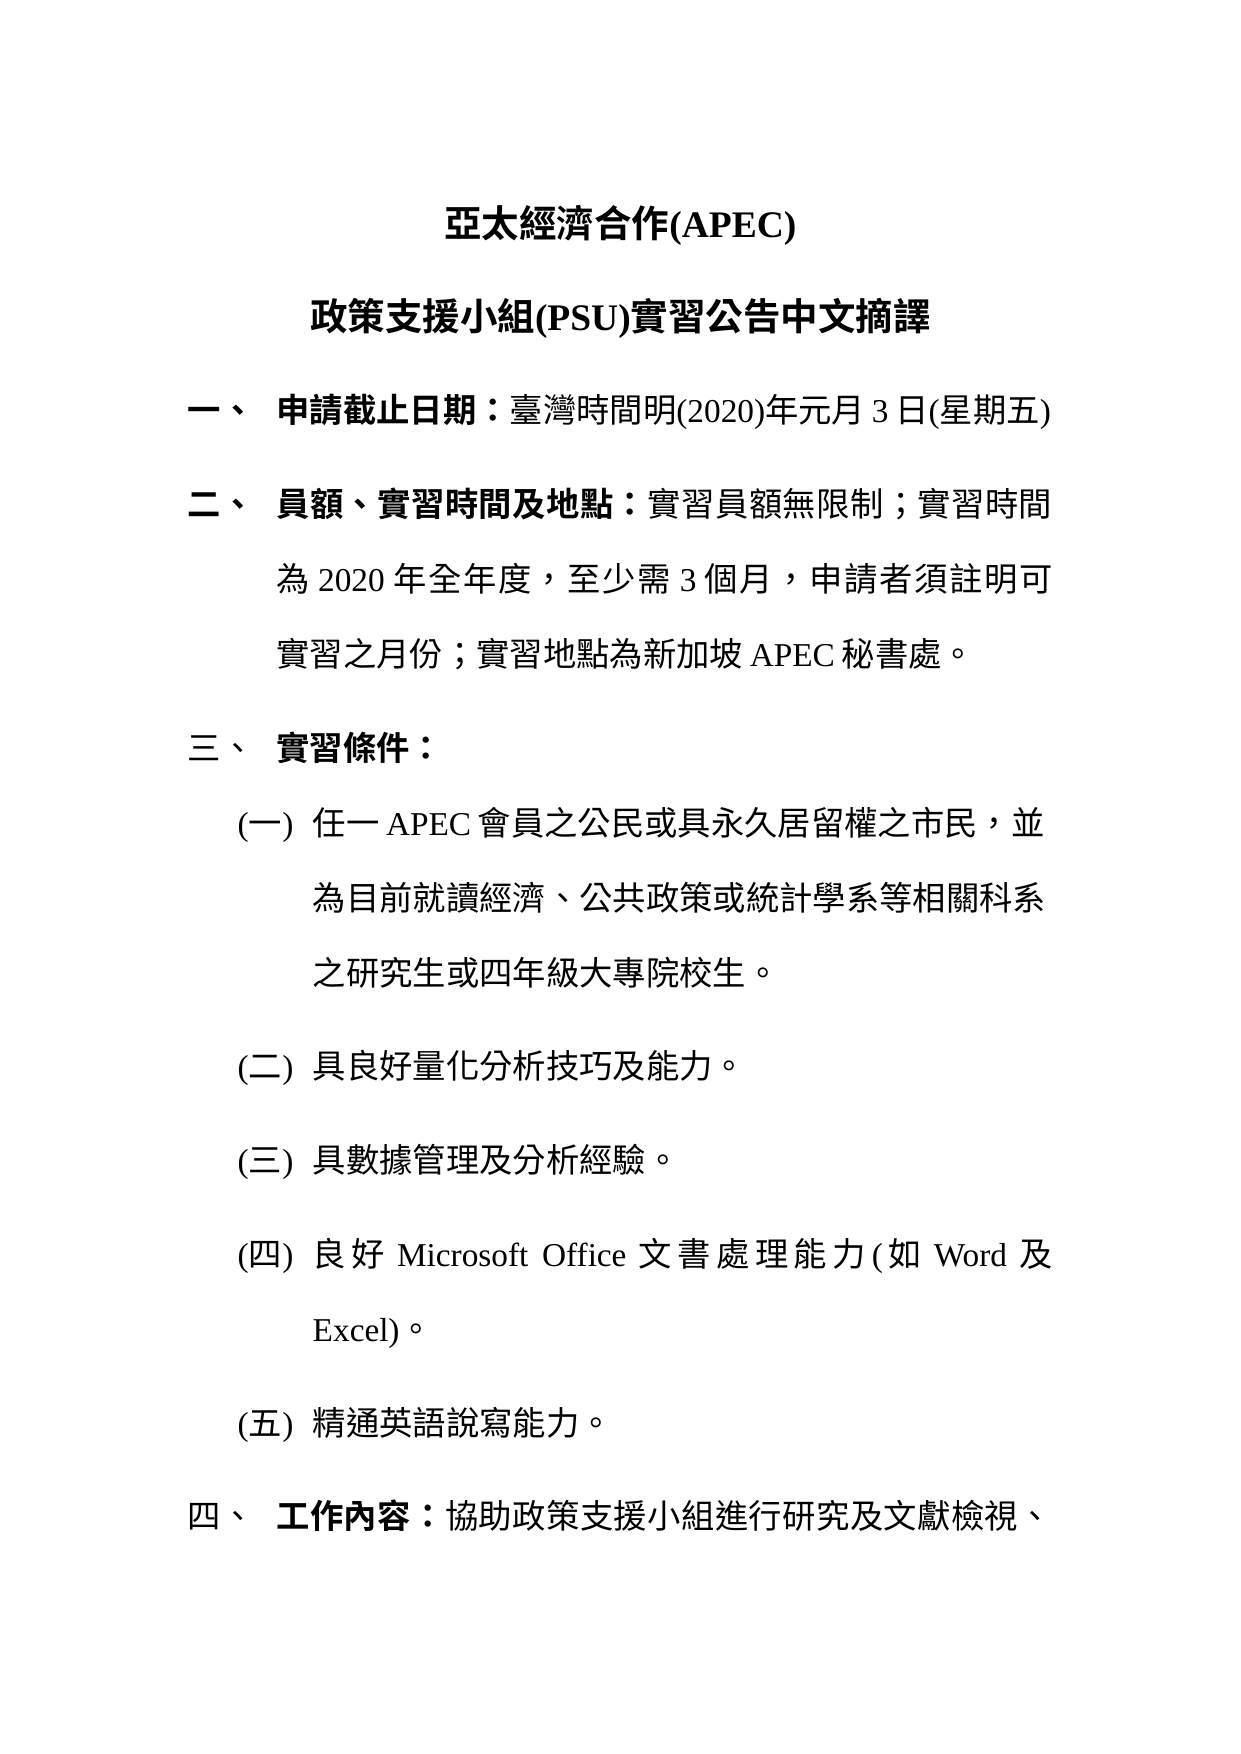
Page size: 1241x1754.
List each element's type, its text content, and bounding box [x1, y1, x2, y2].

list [187, 1477, 1053, 1552]
list 員額、實習時間及地點：實習員額無限制；實習時間為2020年全年度，至少需3個月，申請者須註明可實習之月份；實習地點為新加坡APEC秘書處。 [187, 464, 1053, 689]
list 具良好量化分析技巧及能力。 [237, 1027, 1053, 1102]
list 良好Microsoft Office文書處理能力(如Word及Excel)。 [237, 1214, 1053, 1364]
list 申請截止日期：臺灣時間明(2020)年元月3日(星期五) [187, 371, 1053, 446]
list 具數據管理及分析經驗。 [237, 1121, 1053, 1196]
list 任一APEC會員之公民或具永久居留權之市民，並為目前就讀經濟、公共政策或統計學系等相關科系之研究生或四年級大專院校生。 [237, 783, 1053, 1008]
text 政策支援小組(PSU)實習公告中文摘譯 [187, 277, 1053, 352]
text 亞太經濟合作(APEC) [187, 183, 1053, 258]
list 精通英語說寫能力。 [237, 1383, 1053, 1458]
list 實習條件： [187, 708, 1053, 783]
